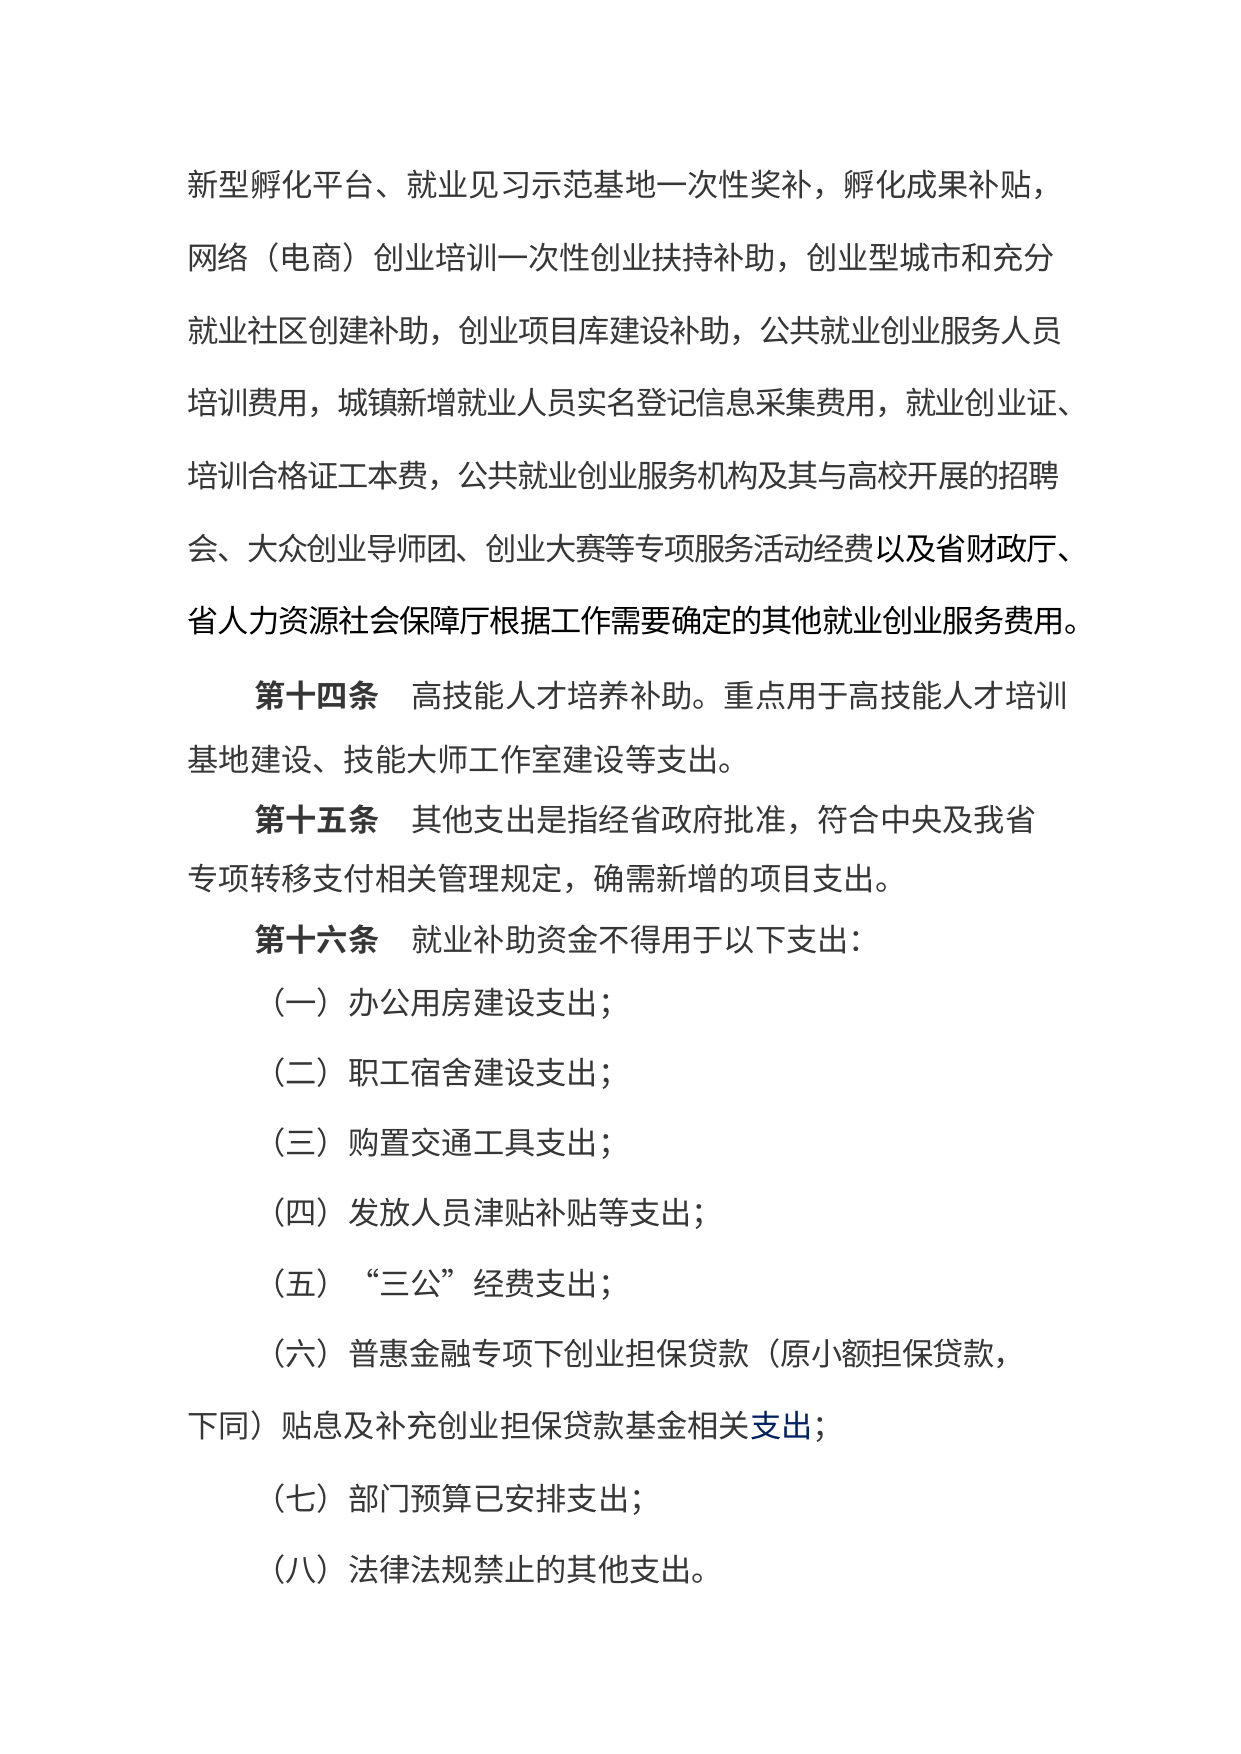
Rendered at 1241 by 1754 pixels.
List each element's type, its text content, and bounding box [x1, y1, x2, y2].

text 第十五条 其他支出是指经省政府批准，符合中央及我省专项转移支付相关管理规定，确需新增的项目支出。 [187, 795, 1053, 899]
text 第十六条 就业补助资金不得用于以下支出： [254, 915, 1096, 960]
text 新型孵化平台、就业见习示范基地一次性奖补，孵化成果补贴， 网络（电商）创业培训一次性创业扶持补助，创业型城市和充分就业社区创建补助，创业项目库建设补助，公共就业创业服务人员培训费用，城镇新增就业人员实名登记信息采集费用，就业创业证、培训合格证工本费，公共就业创业服务机构及其与高校开展的招聘会、大众创业导师团、创业大赛等专项服务活动经费以及省财政厅、省人力资源社会保障厅根据工作需要确定的其他就业创业服务费用。 [187, 160, 1069, 642]
text 第十四条 高技能人才培养补助。重点用于高技能人才培训 [254, 669, 1096, 717]
text （四）发放人员津贴补贴等支出； [254, 1188, 1096, 1234]
text （二）职工宿舍建设支出； [254, 1048, 1096, 1093]
text （一）办公用房建设支出； [254, 978, 1096, 1023]
text （七）部门预算已安排支出； [254, 1474, 1096, 1520]
text （三）购置交通工具支出； [254, 1118, 1096, 1163]
text （五）“三公”经费支出； [254, 1259, 1096, 1304]
text 基地建设、技能大师工作室建设等支出。 [187, 735, 1096, 781]
text （八）法律法规禁止的其他支出。 [254, 1545, 1096, 1590]
text （六）普惠金融专项下创业担保贷款（原小额担保贷款，下同）贴息及补充创业担保贷款基金相关支出； [187, 1329, 1053, 1447]
